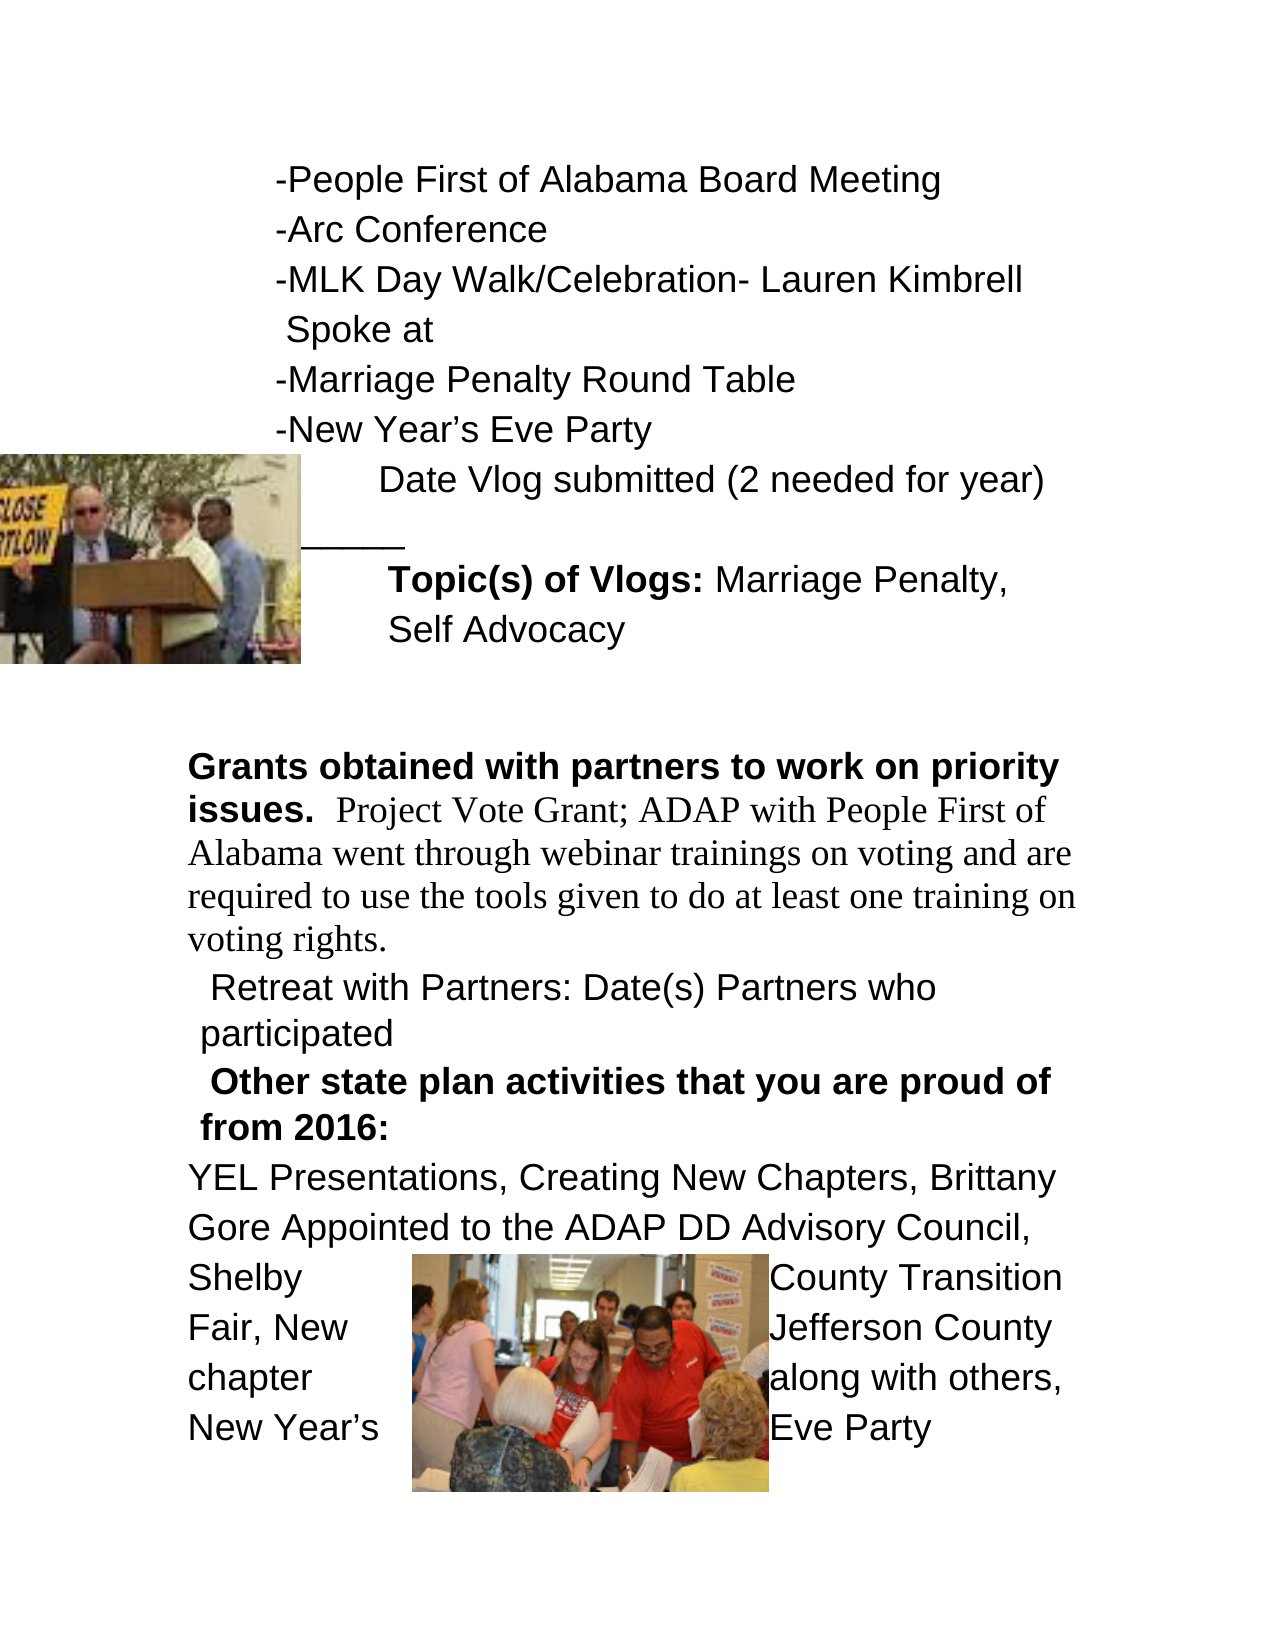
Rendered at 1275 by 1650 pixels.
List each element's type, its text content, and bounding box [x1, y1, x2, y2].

text Spoke at [275, 300, 1075, 350]
text -People First of Alabama Board Meeting [275, 150, 1075, 200]
picture [0, 454, 301, 664]
text -Arc Conference [275, 200, 1075, 250]
text Grants obtained with partners to work on priority issues. Project Vote Grant; ADAP with People First of Alabama went through webinar trainings on voting and are required to use the tools given to do at least one training on voting rights. [187, 744, 1087, 960]
text -MLK Day Walk/Celebration- Lauren Kimbrell [275, 250, 1075, 300]
text Retreat with Partners: Date(s) Partners who participated [200, 960, 1075, 1054]
text Other state plan activities that you are proud of from 2016: [200, 1054, 1075, 1148]
text Date Vlog submitted (2 needed for year) _____ [187, 450, 1075, 550]
text -New Year’s Eve Party [275, 400, 1075, 450]
text -Marriage Penalty Round Table [275, 350, 1075, 400]
picture [412, 1254, 769, 1492]
text Topic(s) of Vlogs: Marriage Penalty, Self Advocacy [301, 550, 1075, 650]
